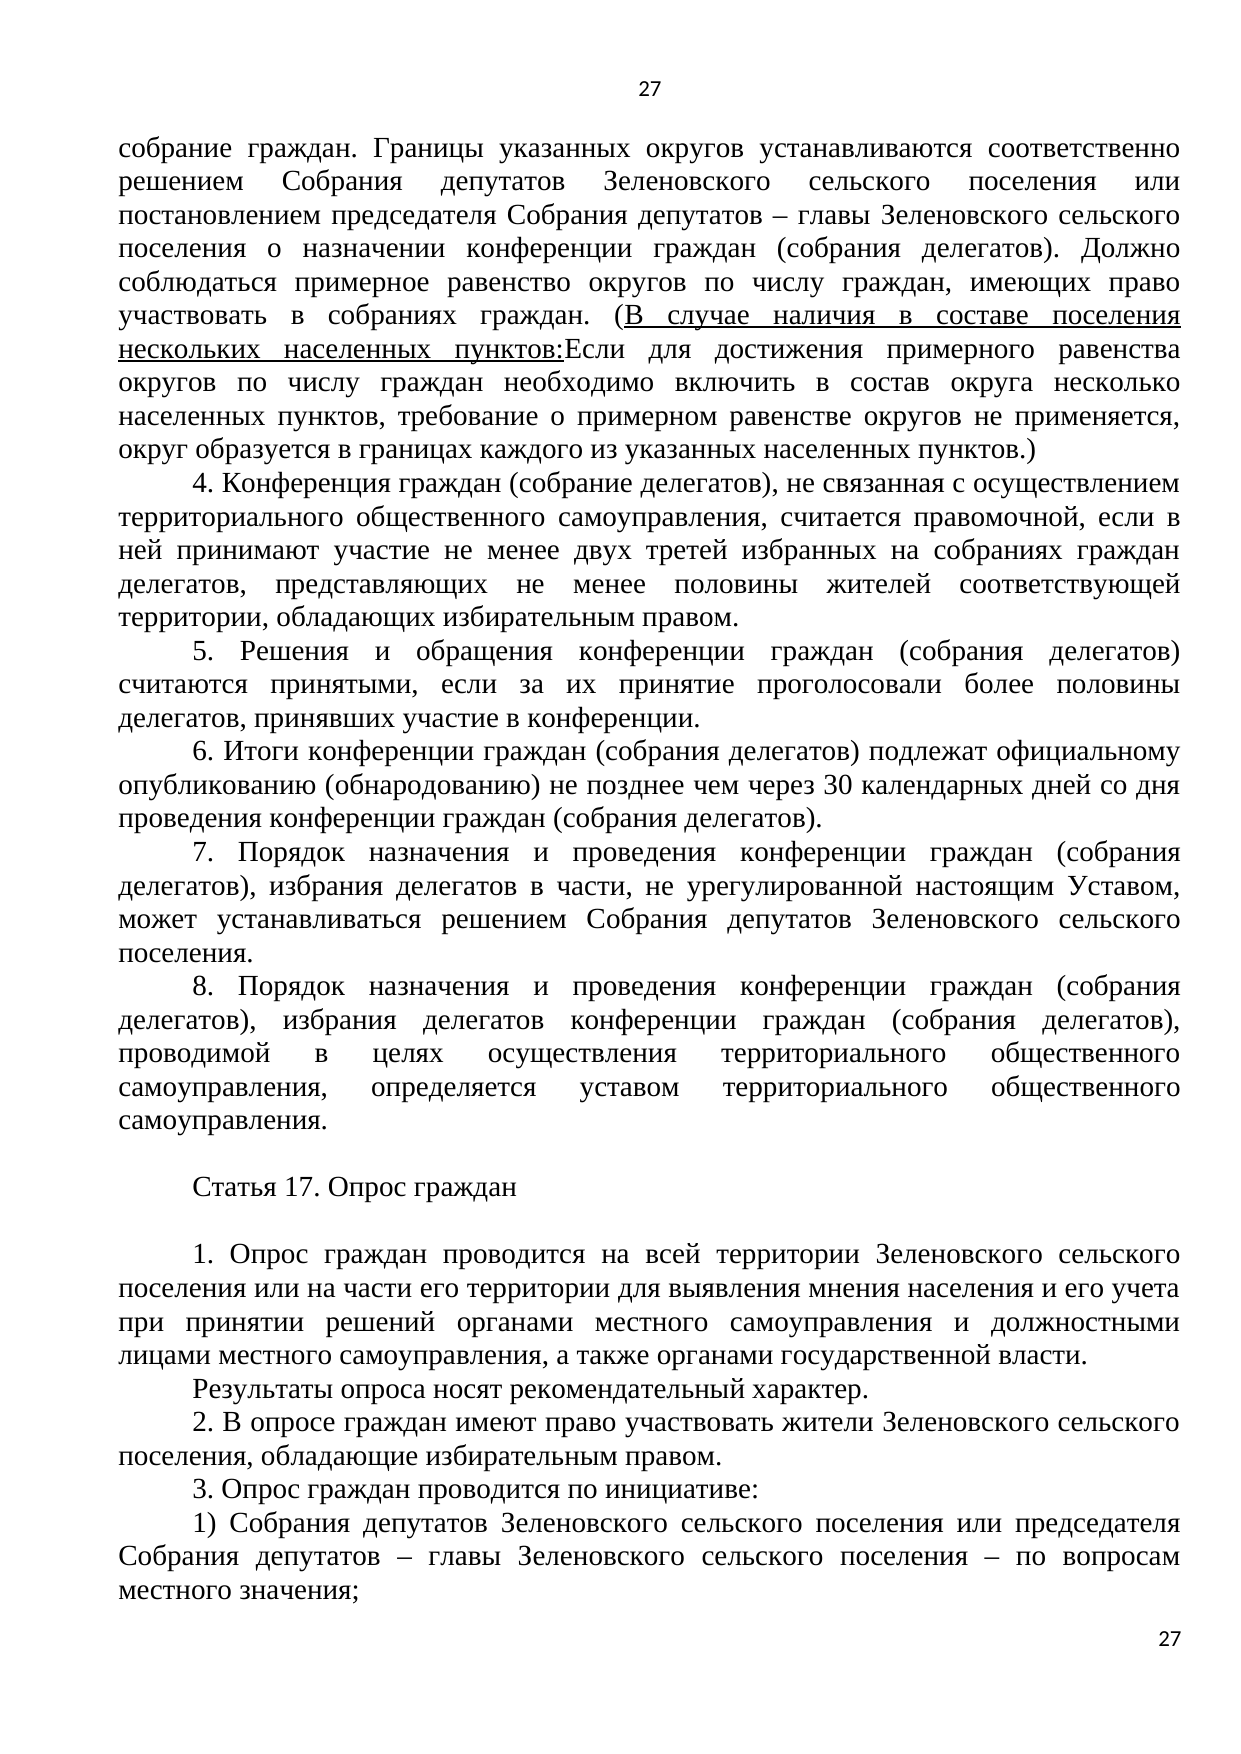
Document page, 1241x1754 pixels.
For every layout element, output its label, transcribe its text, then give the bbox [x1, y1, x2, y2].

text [118, 130, 1181, 465]
text Статья 17. Опрос граждан [118, 1169, 1181, 1203]
text 8. Порядок назначения и проведения конференции граждан (собрания делегатов), избрания делегатов конференции граждан (собрания делегатов), проводимой в целях осуществления территориального общественного самоуправления, определяется уставом территориального общественного самоуправления. [118, 968, 1181, 1136]
text 6. Итоги конференции граждан (собрания делегатов) подлежат официальному опубликованию (обнародованию) не позднее чем через 30 календарных дней со дня проведения конференции граждан (собрания делегатов). [118, 733, 1181, 834]
text 1. Опрос граждан проводится на всей территории Зеленовского сельского поселения или на части его территории для выявления мнения населения и его учета при принятии решений органами местного самоуправления и должностными лицами местного самоуправления, а также органами государственной власти. [118, 1237, 1181, 1371]
text 5. Решения и обращения конференции граждан (собрания делегатов) считаются принятыми, если за их принятие проголосовали более половины делегатов, принявших участие в конференции. [118, 633, 1181, 733]
text 3. Опрос граждан проводится по инициативе: [118, 1471, 1181, 1505]
text 1) Собрания депутатов Зеленовского сельского поселения или председателя Собрания депутатов – главы Зеленовского сельского поселения – по вопросам местного значения; [118, 1505, 1181, 1606]
text 2. В опросе граждан имеют право участвовать жители Зеленовского сельского поселения, обладающие избирательным правом. [118, 1404, 1181, 1471]
text Результаты опроса носят рекомендательный характер. [118, 1371, 1181, 1404]
text 4. Конференция граждан (собрание делегатов), не связанная с осуществлением территориального общественного самоуправления, считается правомочной, если в ней принимают участие не менее двух третей избранных на собраниях граждан делегатов, представляющих не менее половины жителей соответствующей территории, обладающих избирательным правом. [118, 465, 1181, 633]
text 7. Порядок назначения и проведения конференции граждан (собрания делегатов), избрания делегатов в части, не урегулированной настоящим Уставом, может устанавливаться решением Собрания депутатов Зеленовского сельского поселения. [118, 834, 1181, 968]
